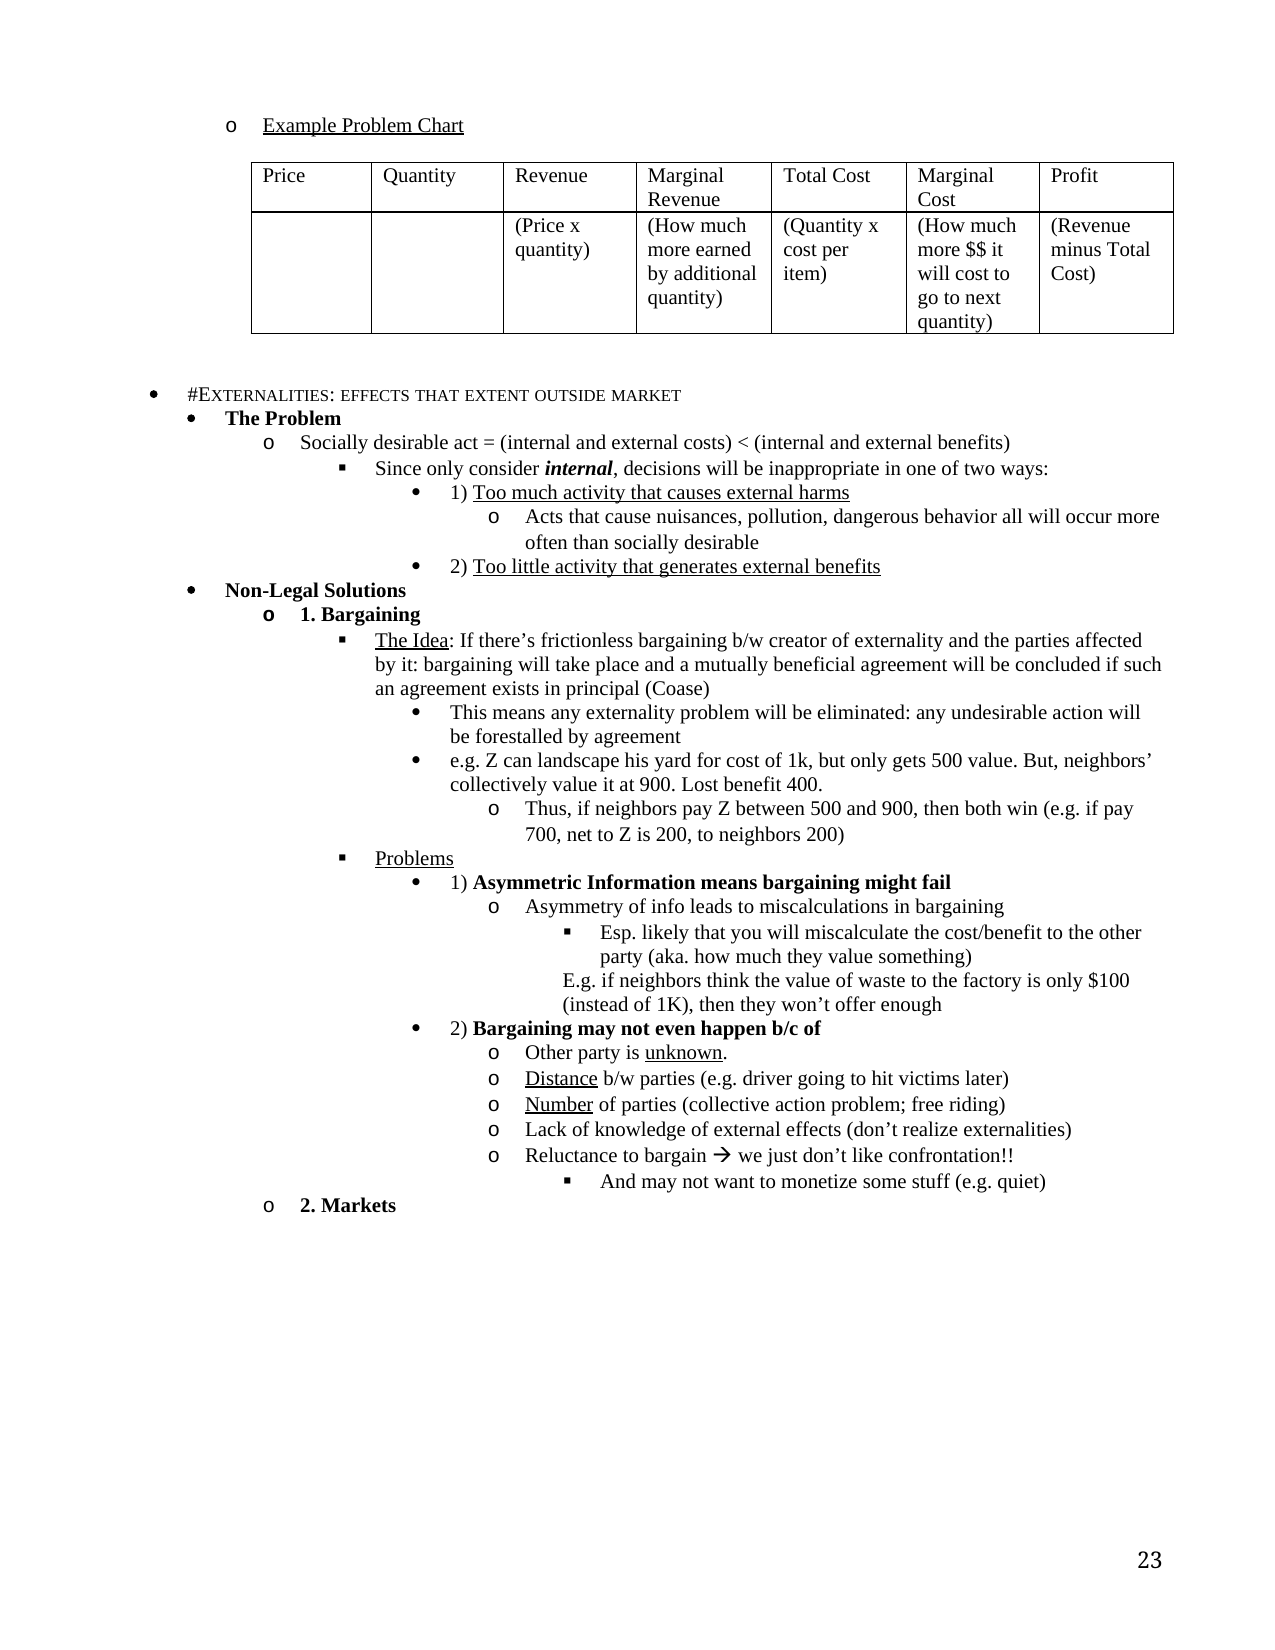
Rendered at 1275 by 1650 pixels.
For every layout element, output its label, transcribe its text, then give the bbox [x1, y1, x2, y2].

list Problems [337, 846, 1162, 870]
list e.g. Z can landscape his yard for cost of 1k, but only gets 500 value. But, neighbors’ collectively value it at 900. Lost benefit 400. [412, 748, 1162, 796]
list Esp. likely that you will miscalculate the cost/benefit to the other party (aka. how much they value something) [562, 920, 1162, 968]
table_cell [372, 213, 503, 333]
list 1. Bargaining [262, 602, 1162, 628]
list E.g. if neighbors think the value of waste to the factory is only $100 (instead of 1K), then they won’t offer enough [562, 968, 1162, 1016]
list 2) Bargaining may not even happen b/c of [412, 1016, 1162, 1040]
list 2. Markets [262, 1193, 1162, 1218]
list Asymmetry of info leads to miscalculations in bargaining [487, 894, 1162, 920]
list Number of parties (collective action problem; free riding) [487, 1091, 1162, 1117]
table_header Quantity [372, 163, 503, 211]
list Since only consider internal, decisions will be inappropriate in one of two ways: [337, 456, 1162, 480]
table_cell (How much more earned by additional quantity) [637, 213, 771, 333]
table_header Revenue [504, 163, 636, 211]
table_cell (Price x quantity) [504, 213, 636, 333]
table_header Price [252, 163, 371, 211]
list The Problem [187, 406, 1162, 430]
table_cell (Quantity x cost per item) [772, 213, 906, 333]
list The Idea: If there’s frictionless bargaining b/w creator of externality and the parties affected by it: bargaining will take place and a mutually beneficial agreement will be concluded if such an agreement exists in principal (Coase) [337, 628, 1162, 700]
table_cell (How much more $$ it will cost to go to next quantity) [907, 213, 1039, 333]
table_cell (Revenue minus Total Cost) [1040, 213, 1173, 333]
table_header Marginal Revenue [637, 163, 771, 211]
table_cell [252, 213, 371, 333]
list Reluctance to bargain we just don’t like confrontation!! [487, 1143, 1162, 1169]
list Thus, if neighbors pay Z between 500 and 900, then both win (e.g. if pay 700, net to Z is 200, to neighbors 200) [487, 796, 1162, 846]
list Lack of knowledge of external effects (don’t realize externalities) [487, 1117, 1162, 1143]
list Distance b/w parties (e.g. driver going to hit victims later) [487, 1066, 1162, 1091]
table_header Total Cost [772, 163, 906, 211]
list Non-Legal Solutions [187, 578, 1162, 602]
list 1) Too much activity that causes external harms [412, 480, 1162, 504]
list Example Problem Chart [225, 112, 1162, 138]
list 2) Too little activity that generates external benefits [412, 554, 1162, 578]
list Socially desirable act = (internal and external costs) < (internal and external benefits) [262, 430, 1162, 456]
list And may not want to monetize some stuff (e.g. quiet) [562, 1169, 1162, 1193]
list 1) Asymmetric Information means bargaining might fail [412, 870, 1162, 894]
list #Externalities: effects that extent outside market [150, 382, 1162, 406]
table_header Marginal Cost [907, 163, 1039, 211]
list Other party is unknown. [487, 1040, 1162, 1066]
list This means any externality problem will be eliminated: any undesirable action will be forestalled by agreement [412, 700, 1162, 748]
list Acts that cause nuisances, pollution, dangerous behavior all will occur more often than socially desirable [487, 504, 1162, 554]
table_header Profit [1040, 163, 1173, 211]
